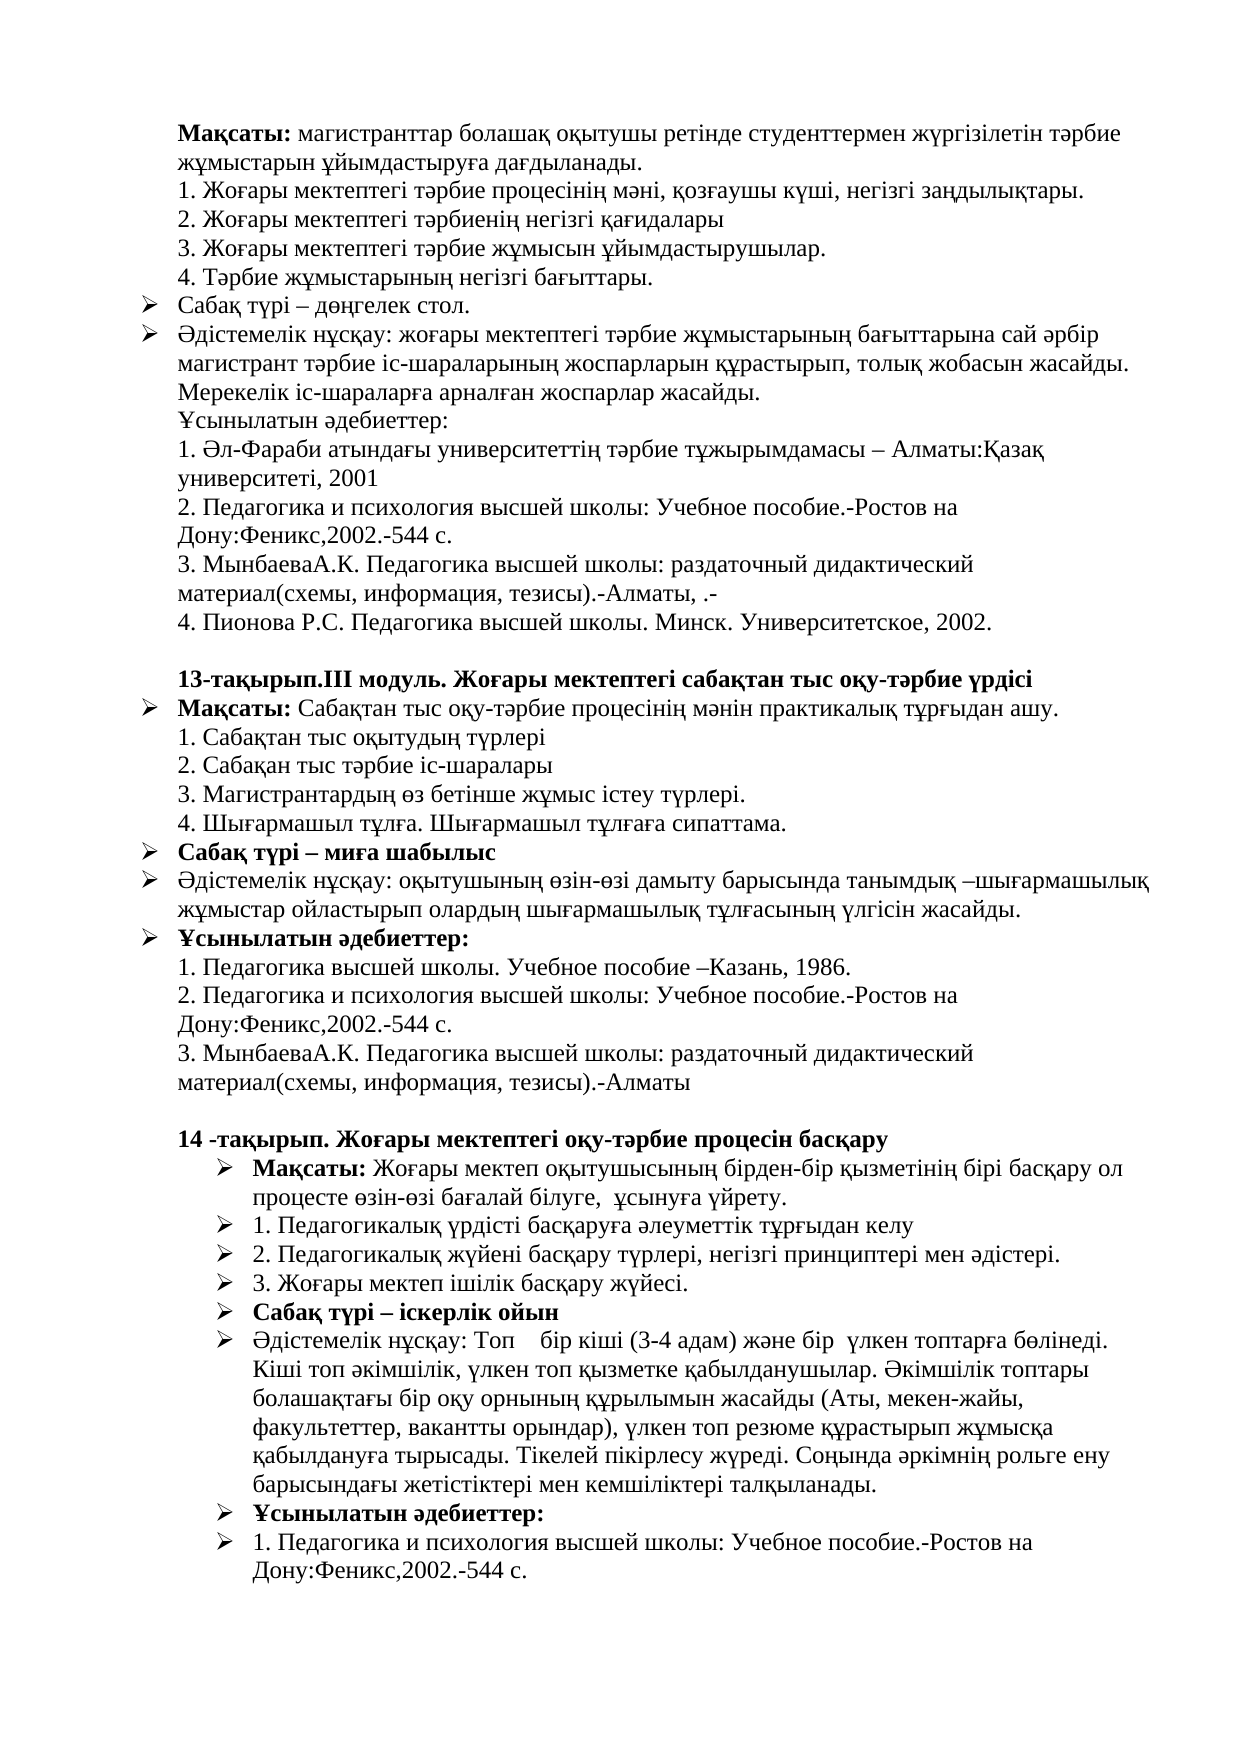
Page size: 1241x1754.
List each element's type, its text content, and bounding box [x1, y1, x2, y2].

text 2. Педагогика и психология высшей школы: Учебное пособие.-Ростов на Дону:Феникс,2002.-544 с. [177, 492, 1152, 549]
list 1. Педагогика и психология высшей школы: Учебное пособие.-Ростов на Дону:Феникс,2002.-544 с. [215, 1527, 1152, 1584]
list Мақсаты: Сабақтан тыс оқу-тәрбие процесінің мәнін практикалық тұрғыдан ашу. [140, 693, 1152, 722]
text 4. Пионова Р.С. Педагогика высшей школы. Минск. Университетское, 2002. [177, 607, 1152, 636]
text 14 -тақырып. Жоғары мектептегі оқу-тәрбие процесін басқару [177, 1124, 1152, 1153]
list 2. Педагогикалық жүйені басқару түрлері, негізгі принциптері мен әдістері. [215, 1239, 1152, 1268]
text 3. Жоғары мектептегі тәрбие жұмысын ұйымдастырушылар. [177, 233, 1152, 262]
list Ұсынылатын әдебиеттер: [215, 1498, 1152, 1527]
text 4. Шығармашыл тұлға. Шығармашыл тұлғаға сипаттама. [177, 808, 1152, 837]
list Сабақ түрі – миға шабылыс [140, 837, 1152, 866]
text 2. Педагогика и психология высшей школы: Учебное пособие.-Ростов на Дону:Феникс,2002.-544 с. [177, 981, 1152, 1038]
text 1. Педагогика высшей школы. Учебное пособие –Казань, 1986. [177, 952, 1152, 981]
list 1. Педагогикалық үрдісті басқаруға әлеуметтік тұрғыдан келу [215, 1211, 1152, 1239]
text 3. МынбаеваА.К. Педагогика высшей школы: раздаточный дидактический материал(схемы, информация, тезисы).-Алматы [177, 1038, 1152, 1096]
text 3. МынбаеваА.К. Педагогика высшей школы: раздаточный дидактический материал(схемы, информация, тезисы).-Алматы, .- [177, 549, 1152, 607]
text 1. Сабақтан тыс оқытудың түрлері [177, 722, 1152, 751]
list Әдістемелік нұсқау: оқытушының өзін-өзі дамыту барысында танымдық –шығармашылық жұмыстар ойластырып олардың шығармашылық тұлғасының үлгісін жасайды. [140, 866, 1152, 923]
text 1. Әл-Фараби атындағы университеттің тәрбие тұжырымдамасы – Алматы:Қазақ университеті, 2001 [177, 434, 1152, 492]
list Әдістемелік нұсқау: Топ бір кіші (3-4 адам) және бір үлкен топтарға бөлінеді. Кіші топ әкімшілік, үлкен топ қызметке қабылданушылар. Әкімшілік топтары болашақтағы бір оқу орнының құрылымын жасайды (Аты, мекен-жайы, факультеттер, вакантты орындар), үлкен топ резюме құрастырып жұмысқа қабылдануға тырысады. Тікелей пікірлесу жүреді. Соңында әркімнің рольге ену барысындағы жетістіктері мен кемшіліктері талқыланады. [215, 1326, 1152, 1498]
text 4. Тәрбие жұмыстарының негізгі бағыттары. [177, 262, 1152, 291]
text 13-тақырып.ІІІ модуль. Жоғары мектептегі сабақтан тыс оқу-тәрбие үрдісі [177, 664, 1152, 693]
list Сабақ түрі – дөңгелек стол. [140, 291, 1152, 319]
text 2. Сабақан тыс тәрбие іс-шаралары [177, 751, 1152, 779]
text 1. Жоғары мектептегі тәрбие процесінің мәні, қозғаушы күші, негізгі заңдылықтары. [177, 176, 1152, 204]
list 3. Жоғары мектеп ішілік басқару жүйесі. [215, 1268, 1152, 1297]
text 3. Магистрантардың өз бетінше жұмыс істеу түрлері. [177, 779, 1152, 808]
text Ұсынылатын әдебиеттер: [177, 406, 1152, 434]
list Мақсаты: Жоғары мектеп оқытушысының бірден-бір қызметінің бірі басқару ол процесте өзін-өзі бағалай білуге, ұсынуға үйрету. [215, 1153, 1152, 1211]
list Ұсынылатын әдебиеттер: [140, 923, 1152, 952]
list Әдістемелік нұсқау: жоғары мектептегі тәрбие жұмыстарының бағыттарына сай әрбір магистрант тәрбие іс-шараларының жоспарларын құрастырып, толық жобасын жасайды. Мерекелік іс-шараларға арналған жоспарлар жасайды. [140, 319, 1152, 406]
text 2. Жоғары мектептегі тәрбиенің негізгі қағидалары [177, 204, 1152, 233]
text Мақсаты: магистранттар болашақ оқытушы ретінде студенттермен жүргізілетін тәрбие жұмыстарын ұйымдастыруға дағдыланады. [177, 118, 1152, 176]
list Сабақ түрі – іскерлік ойын [215, 1297, 1152, 1326]
